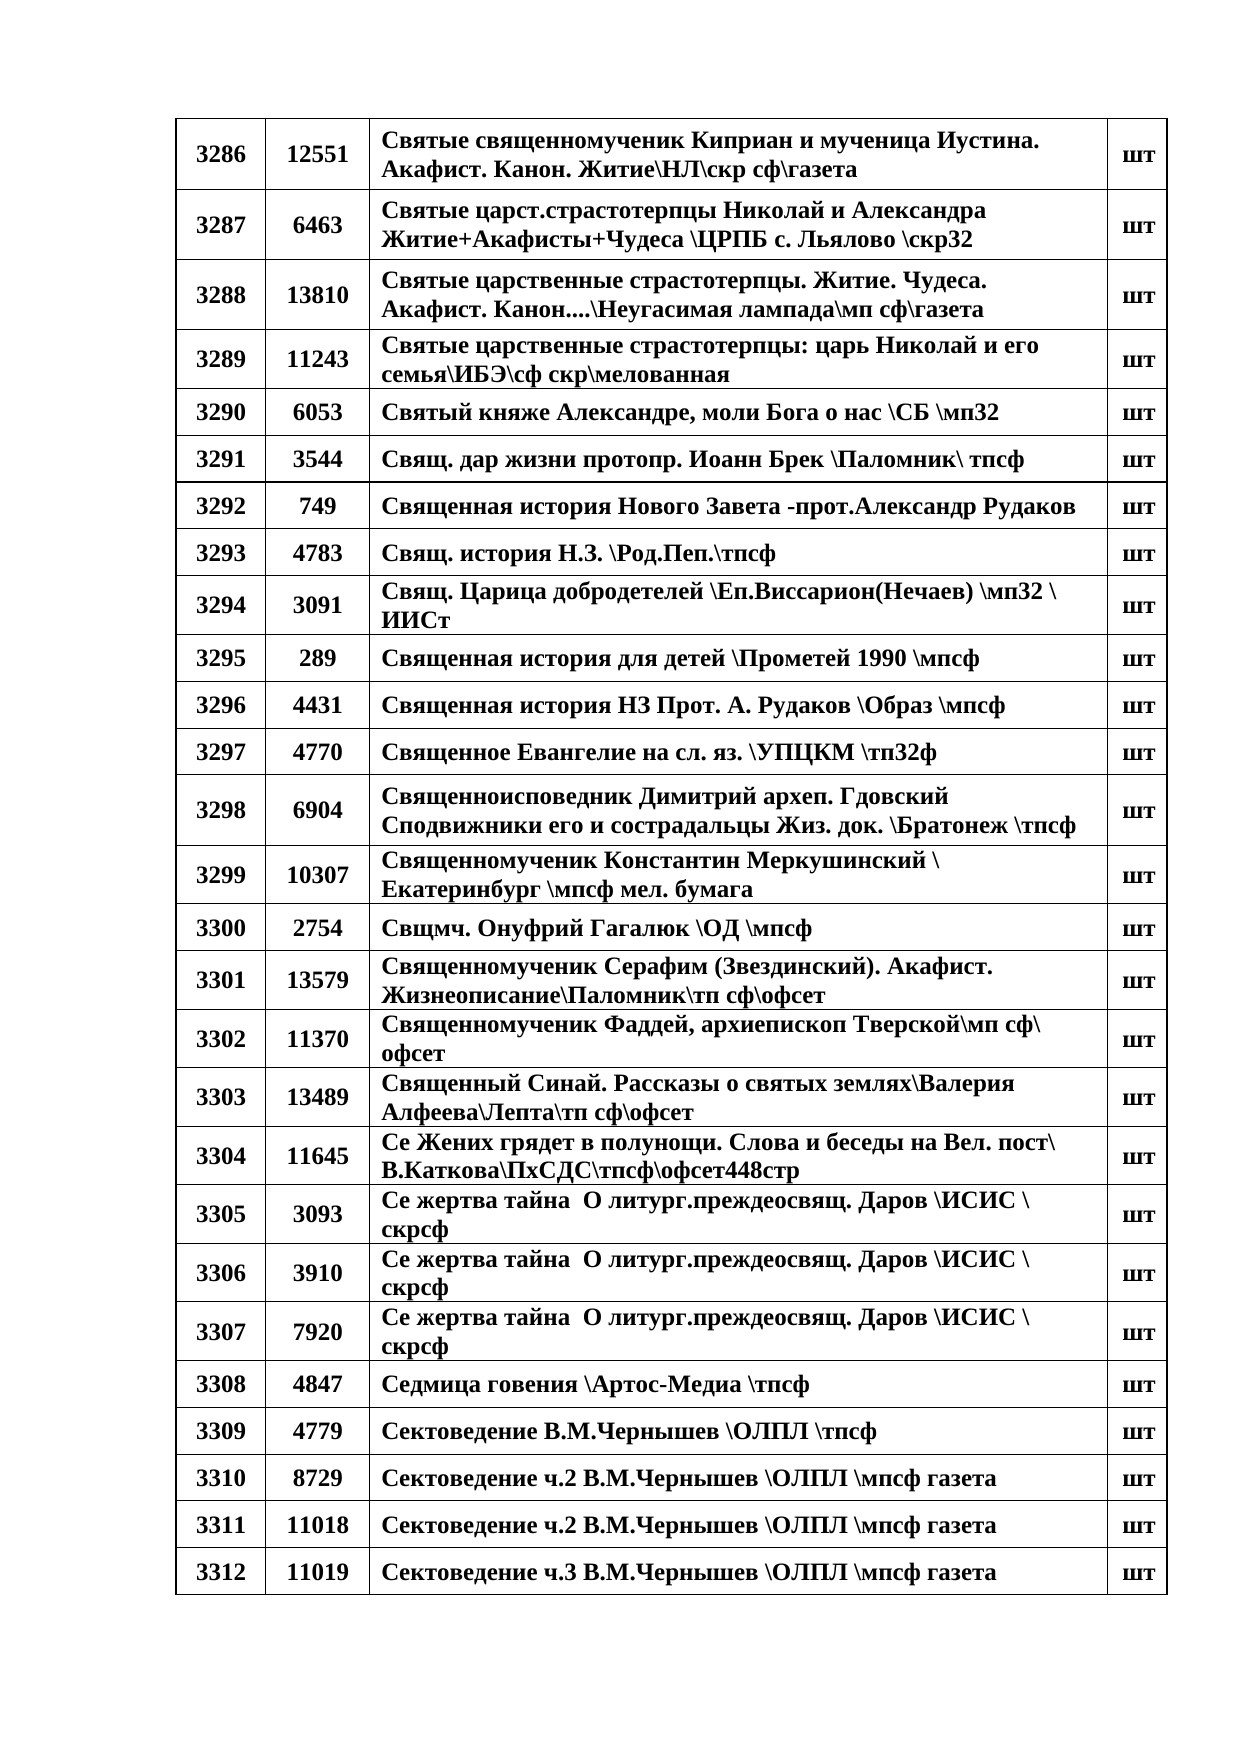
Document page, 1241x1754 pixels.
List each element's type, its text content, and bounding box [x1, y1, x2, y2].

table_cell 3288 [177, 260, 265, 329]
table_cell 3307 [177, 1302, 265, 1360]
table_cell Сектоведение ч.3 В.М.Чернышев \ОЛПЛ \мпсф газета [370, 1548, 1107, 1594]
table_cell 10307 [266, 846, 369, 903]
table_cell Свящ. Царица добродетелей \Еп.Виссарион(Нечаев) \мп32 \ИИСт [370, 576, 1107, 634]
table_cell шт [1108, 1302, 1166, 1360]
table_cell 3303 [177, 1068, 265, 1126]
table_cell 3305 [177, 1185, 265, 1243]
table_cell 3306 [177, 1244, 265, 1301]
table_cell Святый княже Александре, моли Бога о нас \СБ \мп32 [370, 389, 1107, 434]
table_cell шт [1108, 846, 1166, 903]
table_cell 3910 [266, 1244, 369, 1301]
table_cell шт [1108, 330, 1166, 388]
table_cell 4847 [266, 1361, 369, 1407]
table_cell Священный Синай. Рассказы о святых землях\Валерия Алфеева\Лепта\тп сф\офсет [370, 1068, 1107, 1126]
table_cell 6463 [266, 190, 369, 259]
table_cell 3544 [266, 436, 369, 481]
table_cell 3312 [177, 1548, 265, 1594]
table_cell 3310 [177, 1455, 265, 1500]
table_cell 8729 [266, 1455, 369, 1500]
table_cell шт [1108, 1548, 1166, 1594]
table_cell Священная история НЗ Прот. А. Рудаков \Образ \мпсф [370, 682, 1107, 727]
table_cell Свящ. история Н.З. \Род.Пеп.\тпсф [370, 529, 1107, 575]
table_cell шт [1108, 190, 1166, 259]
table_cell 3302 [177, 1010, 265, 1067]
table_cell Священномученик Фаддей, архиепископ Тверской\мп сф\офсет [370, 1010, 1107, 1067]
table_cell Се жертва тайна О литург.преждеосвящ. Даров \ИСИС \скрсф [370, 1185, 1107, 1243]
table_cell шт [1108, 1408, 1166, 1453]
table_cell 289 [266, 635, 369, 681]
table_cell 3300 [177, 904, 265, 950]
table_cell 3311 [177, 1501, 265, 1547]
table_cell 3291 [177, 436, 265, 481]
table_cell Се жертва тайна О литург.преждеосвящ. Даров \ИСИС \скрсф [370, 1302, 1107, 1360]
table_cell шт [1108, 389, 1166, 434]
table_cell Святые царственные страстотерпцы. Житие. Чудеса. Акафист. Канон....\Неугасимая лампада\мп сф\газета [370, 260, 1107, 329]
table_cell 3298 [177, 775, 265, 844]
table_cell 11019 [266, 1548, 369, 1594]
table_cell 6053 [266, 389, 369, 434]
table_cell 3301 [177, 951, 265, 1008]
table_cell 12551 [266, 119, 369, 188]
table_cell 3295 [177, 635, 265, 681]
table_cell шт [1108, 904, 1166, 950]
table_cell 3293 [177, 529, 265, 575]
table_cell шт [1108, 1501, 1166, 1547]
table_cell 4783 [266, 529, 369, 575]
table_cell шт [1108, 1127, 1166, 1184]
table_cell 749 [266, 483, 369, 528]
table_cell шт [1108, 951, 1166, 1008]
table_cell 3299 [177, 846, 265, 903]
table_cell 13489 [266, 1068, 369, 1126]
table_cell 3297 [177, 729, 265, 774]
table_cell 3290 [177, 389, 265, 434]
table_cell 3304 [177, 1127, 265, 1184]
table_cell 4779 [266, 1408, 369, 1453]
table_cell шт [1108, 635, 1166, 681]
table_cell 3292 [177, 483, 265, 528]
table_cell шт [1108, 682, 1166, 727]
table_cell 3093 [266, 1185, 369, 1243]
table_cell шт [1108, 436, 1166, 481]
table_cell 3296 [177, 682, 265, 727]
table_cell Свящ. дар жизни протопр. Иоанн Брек \Паломник\ тпсф [370, 436, 1107, 481]
table_cell шт [1108, 1244, 1166, 1301]
table_cell 3286 [177, 119, 265, 188]
table_cell Святые царственные страстотерпцы: царь Николай и его семья\ИБЭ\сф скр\мелованная [370, 330, 1107, 388]
table_cell Священное Евангелие на сл. яз. \УПЦКМ \тп32ф [370, 729, 1107, 774]
table_cell 11243 [266, 330, 369, 388]
table_cell 3308 [177, 1361, 265, 1407]
table_cell шт [1108, 119, 1166, 188]
table_cell Се жертва тайна О литург.преждеосвящ. Даров \ИСИС \скрсф [370, 1244, 1107, 1301]
table_cell 4431 [266, 682, 369, 727]
table_cell шт [1108, 1361, 1166, 1407]
table_cell Священная история Нового Завета -прот.Александр Рудаков [370, 483, 1107, 528]
table_cell Святые царст.страстотерпцы Николай и Александра Житие+Акафисты+Чудеса \ЦРПБ с. Льялово \скр32 [370, 190, 1107, 259]
table_cell 2754 [266, 904, 369, 950]
table_cell Святые священномученик Киприан и мученица Иустина. Акафист. Канон. Житие\НЛ\скр сф\газета [370, 119, 1107, 188]
table_cell 4770 [266, 729, 369, 774]
table_cell шт [1108, 775, 1166, 844]
table_cell Священная история для детей \Прометей 1990 \мпсф [370, 635, 1107, 681]
table_cell Священноисповедник Димитрий археп. Гдовский Сподвижники его и сострадальцы Жиз. док. \Братонеж \тпсф [370, 775, 1107, 844]
table_cell Се Жених грядет в полунощи. Слова и беседы на Вел. пост\В.Каткова\ПхСДС\тпсф\офсет448стр [370, 1127, 1107, 1184]
table_cell 3287 [177, 190, 265, 259]
table_cell 3091 [266, 576, 369, 634]
table_cell шт [1108, 1068, 1166, 1126]
table_cell шт [1108, 260, 1166, 329]
table_cell Седмица говения \Артос-Медиа \тпсф [370, 1361, 1107, 1407]
table_cell Свщмч. Онуфрий Гагалюк \ОД \мпсф [370, 904, 1107, 950]
table_cell 3309 [177, 1408, 265, 1453]
table_cell 11018 [266, 1501, 369, 1547]
table_cell 11645 [266, 1127, 369, 1184]
table_cell шт [1108, 529, 1166, 575]
table_cell 13810 [266, 260, 369, 329]
table_cell Священномученик Константин Меркушинский \Екатеринбург \мпсф мел. бумага [370, 846, 1107, 903]
table_cell Священномученик Серафим (Звездинский). Акафист. Жизнеописание\Паломник\тп сф\офсет [370, 951, 1107, 1008]
table_cell шт [1108, 729, 1166, 774]
table_cell шт [1108, 1010, 1166, 1067]
table_cell 13579 [266, 951, 369, 1008]
table_cell Сектоведение ч.2 В.М.Чернышев \ОЛПЛ \мпсф газета [370, 1455, 1107, 1500]
table_cell шт [1108, 1455, 1166, 1500]
table_cell 3294 [177, 576, 265, 634]
table_cell Сектоведение В.М.Чернышев \ОЛПЛ \тпсф [370, 1408, 1107, 1453]
table_cell шт [1108, 1185, 1166, 1243]
table_cell Сектоведение ч.2 В.М.Чернышев \ОЛПЛ \мпсф газета [370, 1501, 1107, 1547]
table_cell 3289 [177, 330, 265, 388]
table_cell шт [1108, 483, 1166, 528]
table_cell шт [1108, 576, 1166, 634]
table_cell 11370 [266, 1010, 369, 1067]
table_cell 7920 [266, 1302, 369, 1360]
table_cell 6904 [266, 775, 369, 844]
